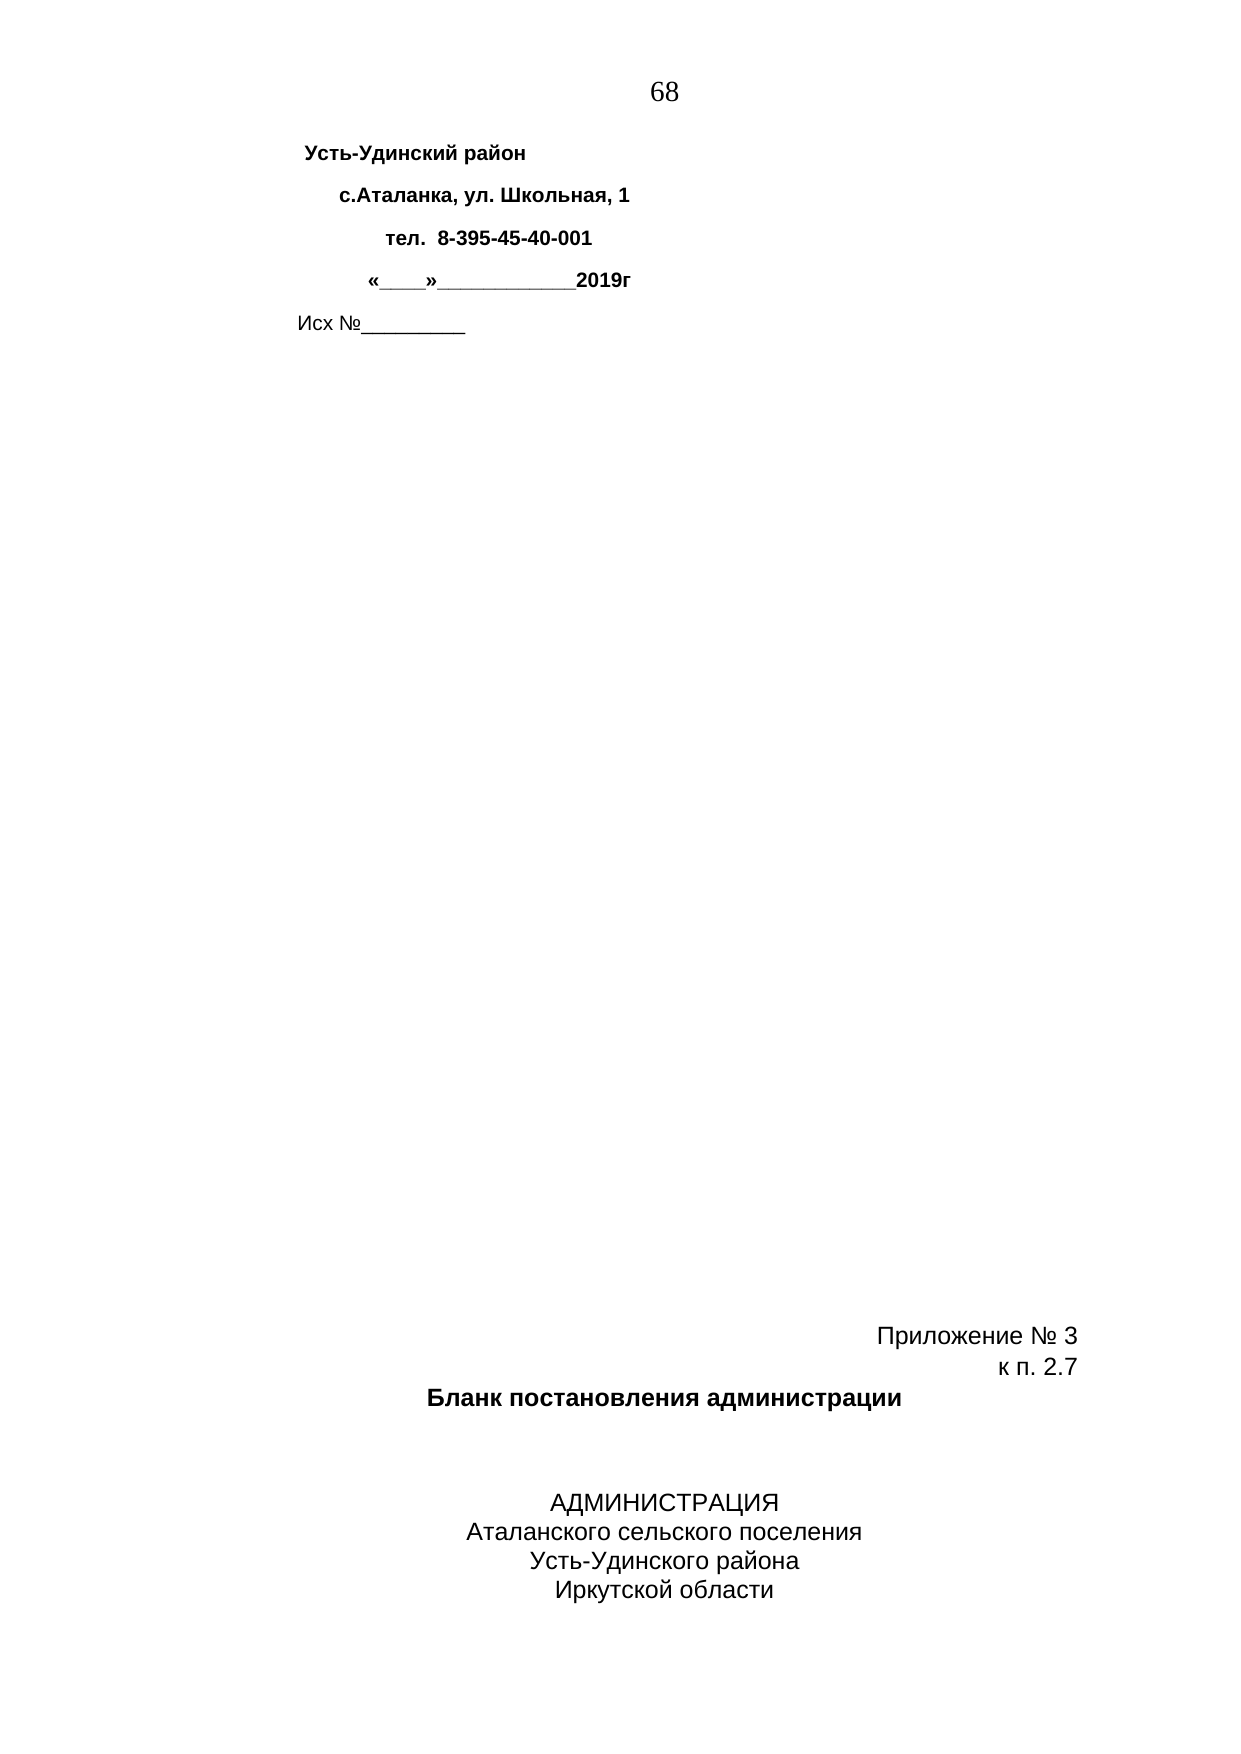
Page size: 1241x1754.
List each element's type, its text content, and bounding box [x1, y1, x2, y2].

text Иркутской области [251, 1574, 1078, 1603]
text Усть-Удинского района [251, 1546, 1078, 1574]
text к п. 2.7 [251, 1352, 1078, 1381]
text АДМИНИСТРАЦИЯ [251, 1488, 1078, 1517]
text Приложение № 3 [251, 1321, 1078, 1350]
text Бланк постановления администрации [251, 1383, 1078, 1412]
text Аталанского сельского поселения [251, 1517, 1078, 1546]
text Усть-Удинский район [195, 141, 1078, 165]
text «____»____________2019г [195, 268, 1078, 292]
text тел. 8-395-45-40-001 [195, 226, 1078, 250]
text с.Аталанка, ул. Школьная, 1 [195, 183, 1078, 207]
text Исх №_________ [251, 311, 1078, 335]
